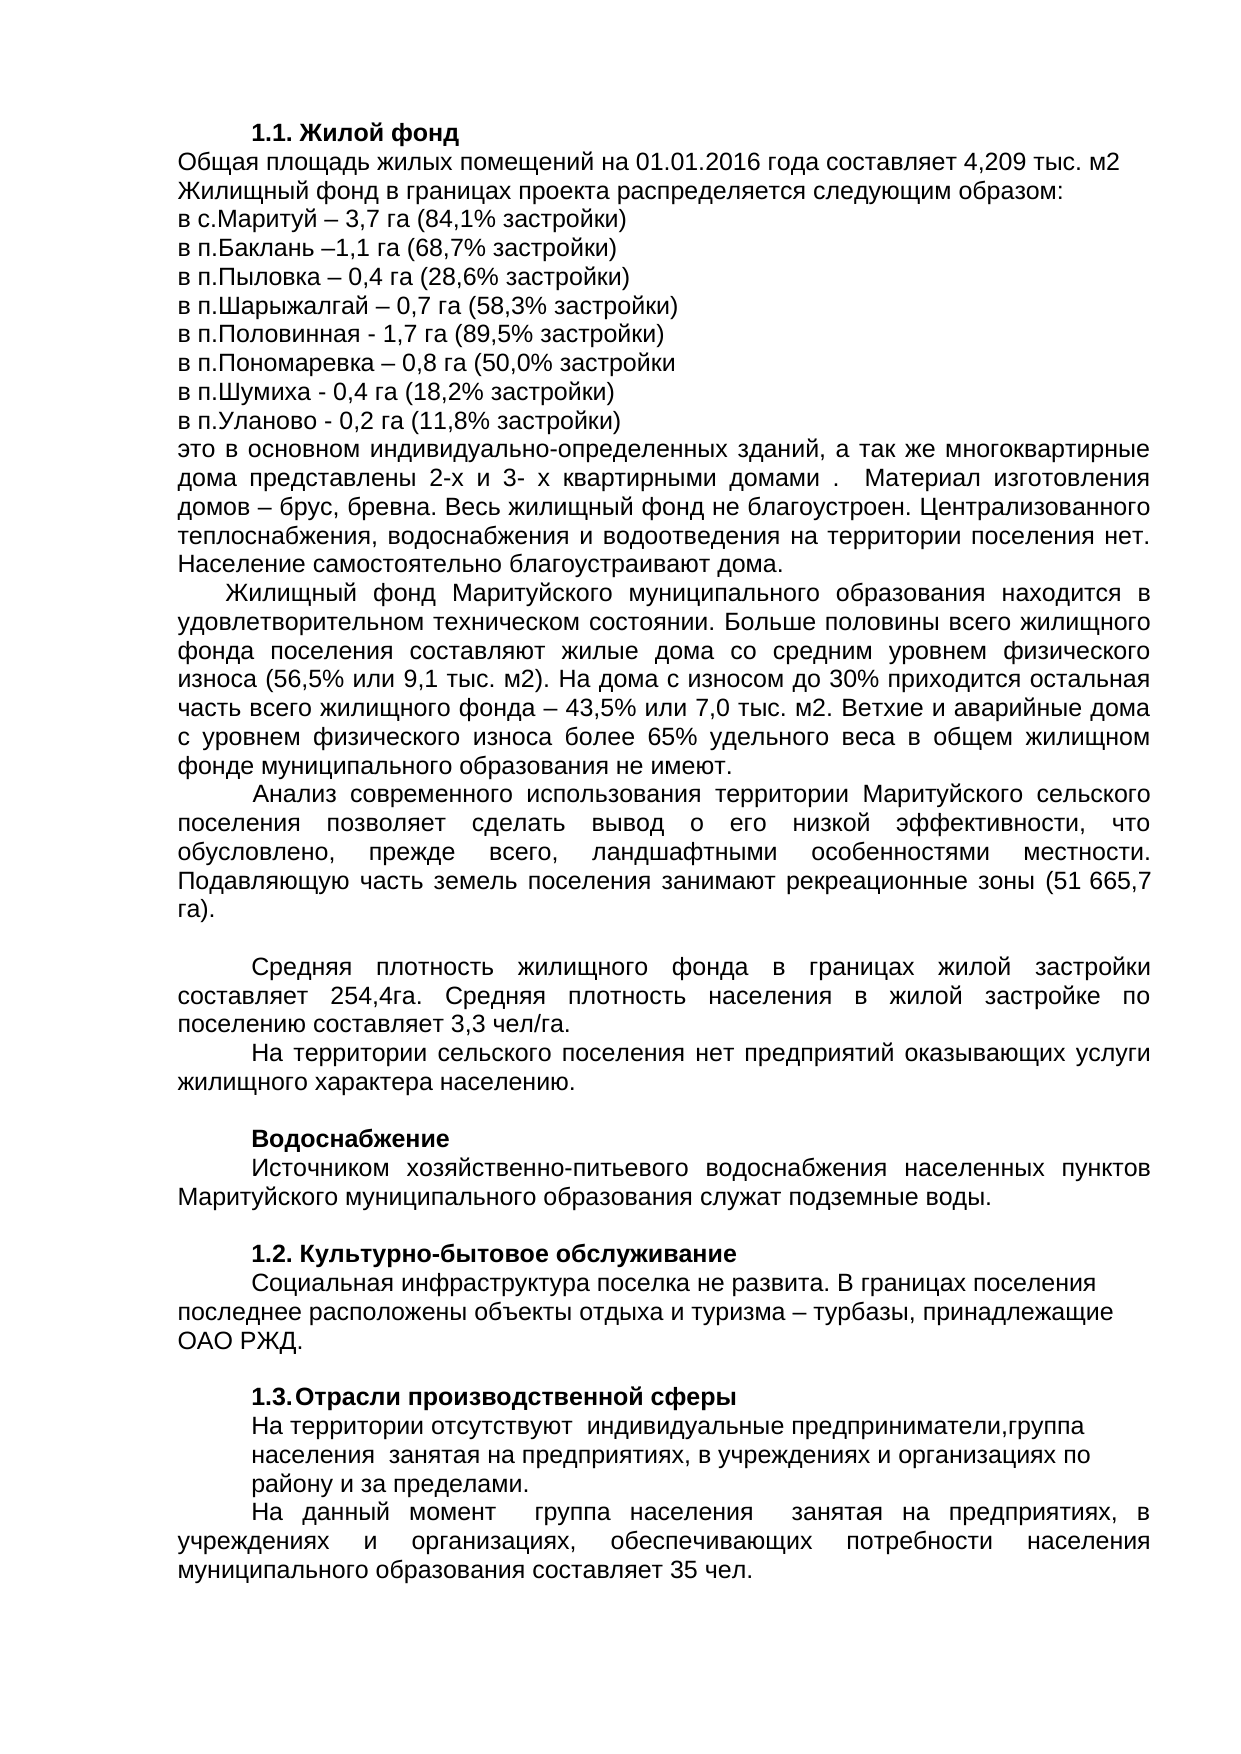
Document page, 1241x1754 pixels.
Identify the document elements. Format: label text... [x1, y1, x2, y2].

text в п.Баклань –1,1 га (68,7% застройки) [177, 233, 1152, 262]
text 1.1. Жилой фонд [177, 118, 1152, 147]
text На данный момент группа населения занятая на предприятиях, в учреждениях и организациях, обеспечивающих потребности населения муниципального образования составляет 35 чел. [177, 1497, 1152, 1584]
text Жилищный фонд Маритуйского муниципального образования находится в удовлетворительном техническом состоянии. Больше половины всего жилищного фонда поселения составляют жилые дома со средним уровнем физического износа (56,5% или 9,1 тыс. м2). На дома с износом до 30% приходится остальная часть всего жилищного фонда – 43,5% или 7,0 тыс. м2. Ветхие и аварийные дома с уровнем физического износа более 65% удельного веса в общем жилищном фонде муниципального образования не имеют. [177, 578, 1152, 779]
text в с.Маритуй – 3,7 га (84,1% застройки) [177, 204, 1152, 233]
text На территории отсутствуют индивидуальные предприниматели,группа населения занятая на предприятиях, в учреждениях и организациях по району и за пределами. [251, 1411, 1152, 1497]
text Средняя плотность жилищного фонда в границах жилой застройки составляет 254,4га. Средняя плотность населения в жилой застройке по поселению составляет 3,3 чел/га. [177, 952, 1152, 1038]
text 1.2. Культурно-бытовое обслуживание [177, 1239, 1152, 1268]
list Отрасли производственной сферы [251, 1382, 1152, 1411]
text Водоснабжение [177, 1124, 1152, 1153]
text в п.Шарыжалгай – 0,7 га (58,3% застройки) [177, 291, 1152, 319]
text в п.Уланово - 0,2 га (11,8% застройки) [177, 406, 1152, 434]
text в п.Половинная - 1,7 га (89,5% застройки) [177, 319, 1152, 348]
text в п.Пономаревка – 0,8 га (50,0% застройки [177, 348, 1152, 377]
text Жилищный фонд в границах проекта распределяется следующим образом: [177, 176, 1152, 204]
text в п.Шумиха - 0,4 га (18,2% застройки) [177, 377, 1152, 406]
text На территории сельского поселения нет предприятий оказывающих услуги жилищного характера населению. [177, 1038, 1152, 1096]
text Анализ современного использования территории Маритуйского сельского поселения позволяет сделать вывод о его низкой эффективности, что обусловлено, прежде всего, ландшафтными особенностями местности. Подавляющую часть земель поселения занимают рекреационные зоны (51 665,7 га). [177, 779, 1152, 923]
text Источником хозяйственно-питьевого водоснабжения населенных пунктов Маритуйского муниципального образования служат подземные воды. [177, 1153, 1152, 1211]
text Общая площадь жилых помещений на 01.01.2016 года составляет 4,209 тыс. м2 [177, 147, 1152, 176]
text это в основном индивидуально-определенных зданий, а так же многоквартирные дома представлены 2-х и 3- х квартирными домами . Материал изготовления домов – брус, бревна. Весь жилищный фонд не благоустроен. Централизованного теплоснабжения, водоснабжения и водоотведения на территории поселения нет. Население самостоятельно благоустраивают дома. [177, 434, 1152, 578]
text Социальная инфраструктура поселка не развита. В границах поселения последнее расположены объекты отдыха и туризма – турбазы, принадлежащие ОАО РЖД. [177, 1268, 1152, 1354]
text в п.Пыловка – 0,4 га (28,6% застройки) [177, 262, 1152, 291]
